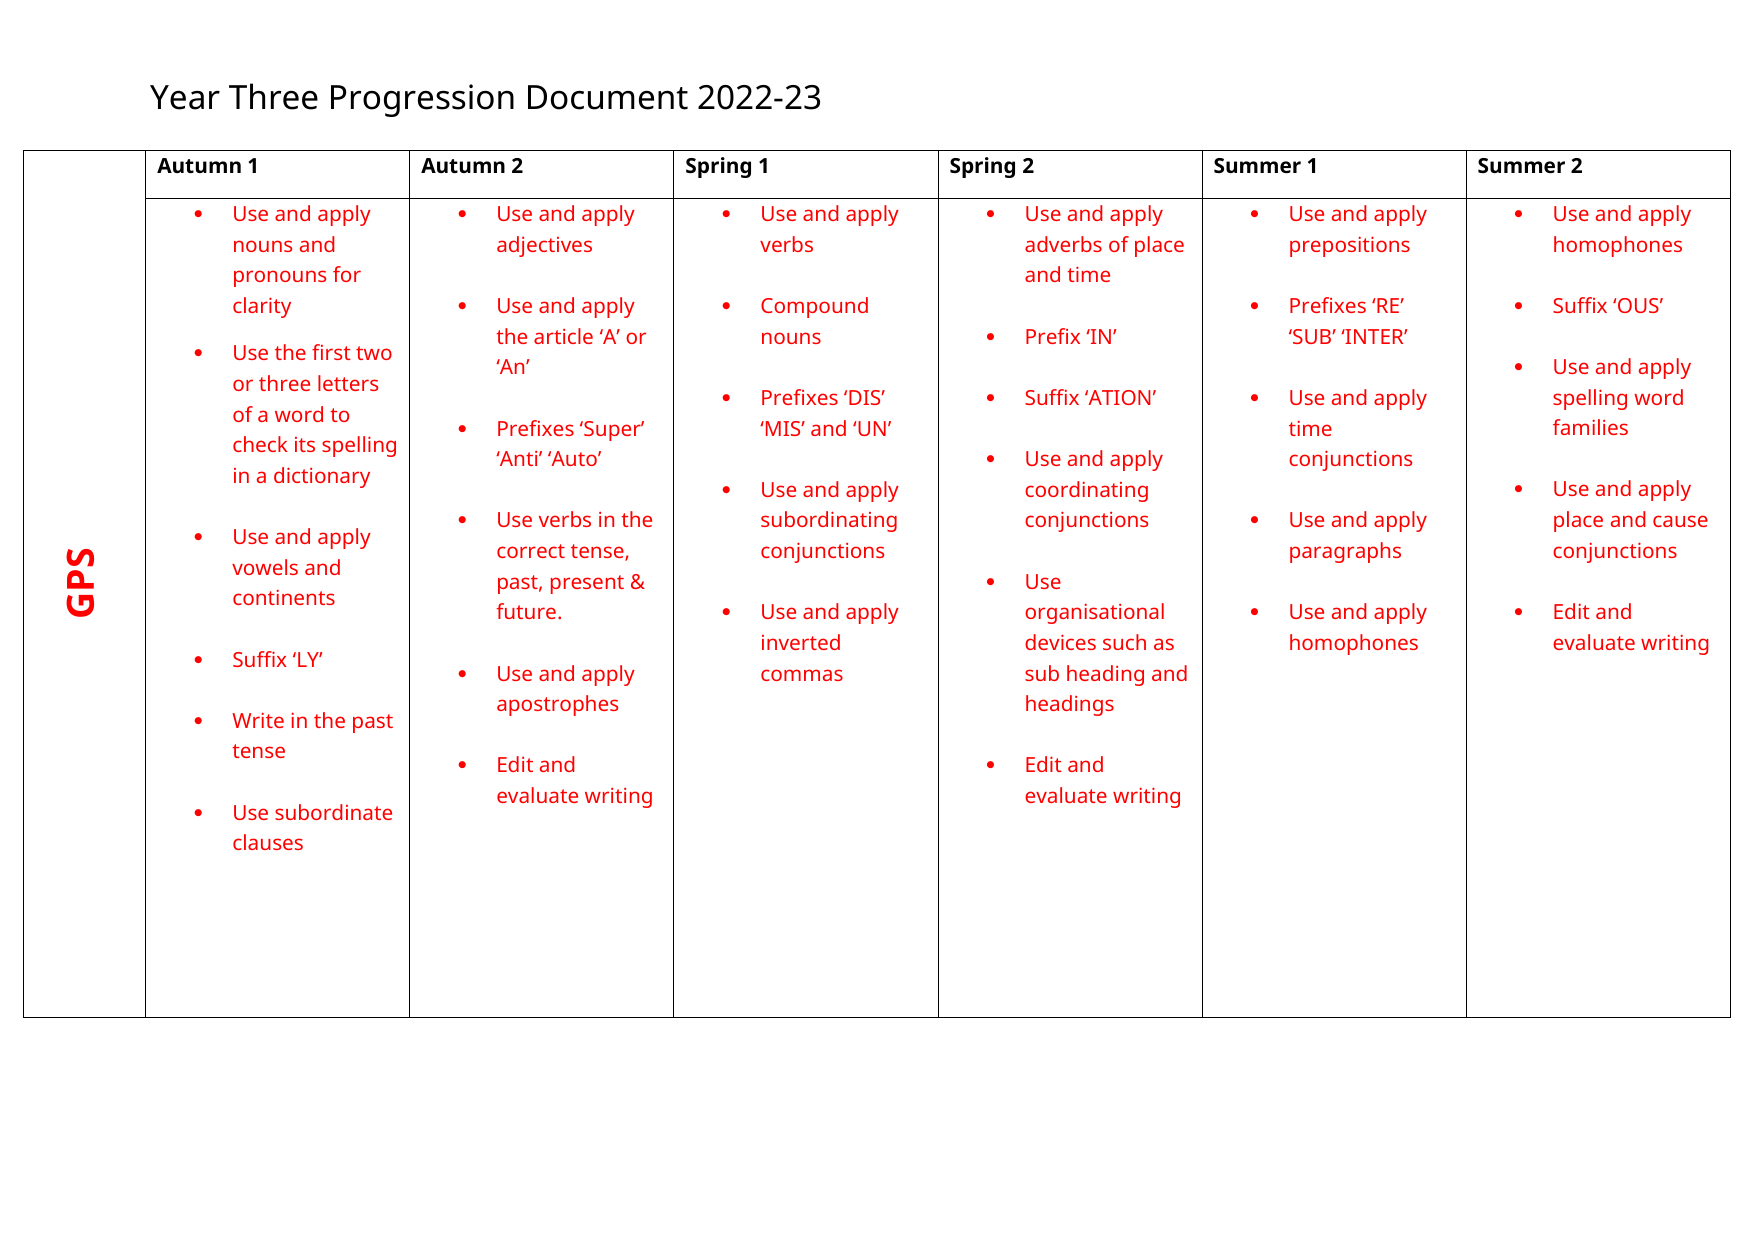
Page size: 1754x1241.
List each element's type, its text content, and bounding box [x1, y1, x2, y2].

table_header Summer 1 [1203, 151, 1466, 198]
table_cell Use and apply nouns and pronouns for clarity Use the first two or three letters of a word to check its spelling in a dictionary Use and apply vowels and continents Suffix ‘LY’ Write in the past tense Use subordinate clauses [146, 199, 409, 1017]
table_header Autumn 2 [410, 151, 673, 198]
table_header Summer 2 [1467, 151, 1730, 198]
table_cell Use and apply adverbs of place and time Prefix ‘IN’ Suffix ‘ATION’ Use and apply coordinating conjunctions Use organisational devices such as sub heading and headings Edit and evaluate writing [939, 199, 1202, 1017]
table_header Autumn 1 [146, 151, 409, 198]
table_cell Use and apply prepositions Prefixes ‘RE’ ‘SUB’ ‘INTER’ Use and apply time conjunctions Use and apply paragraphs Use and apply homophones [1203, 199, 1466, 1017]
table_header GPS [24, 151, 145, 1017]
table_cell Use and apply verbs Compound nouns Prefixes ‘DIS’ ‘MIS’ and ‘UN’ Use and apply subordinating conjunctions Use and apply inverted commas [674, 199, 938, 1017]
table_header Spring 1 [674, 151, 938, 198]
table_cell Use and apply adjectives Use and apply the article ‘A’ or ‘An’ Prefixes ‘Super’ ‘Anti’ ‘Auto’ Use verbs in the correct tense, past, present & future. Use and apply apostrophes Edit and evaluate writing [410, 199, 673, 1017]
table_header Spring 2 [939, 151, 1202, 198]
table_cell Use and apply homophones Suffix ‘OUS’ Use and apply spelling word families Use and apply place and cause conjunctions Edit and evaluate writing [1467, 199, 1730, 1017]
